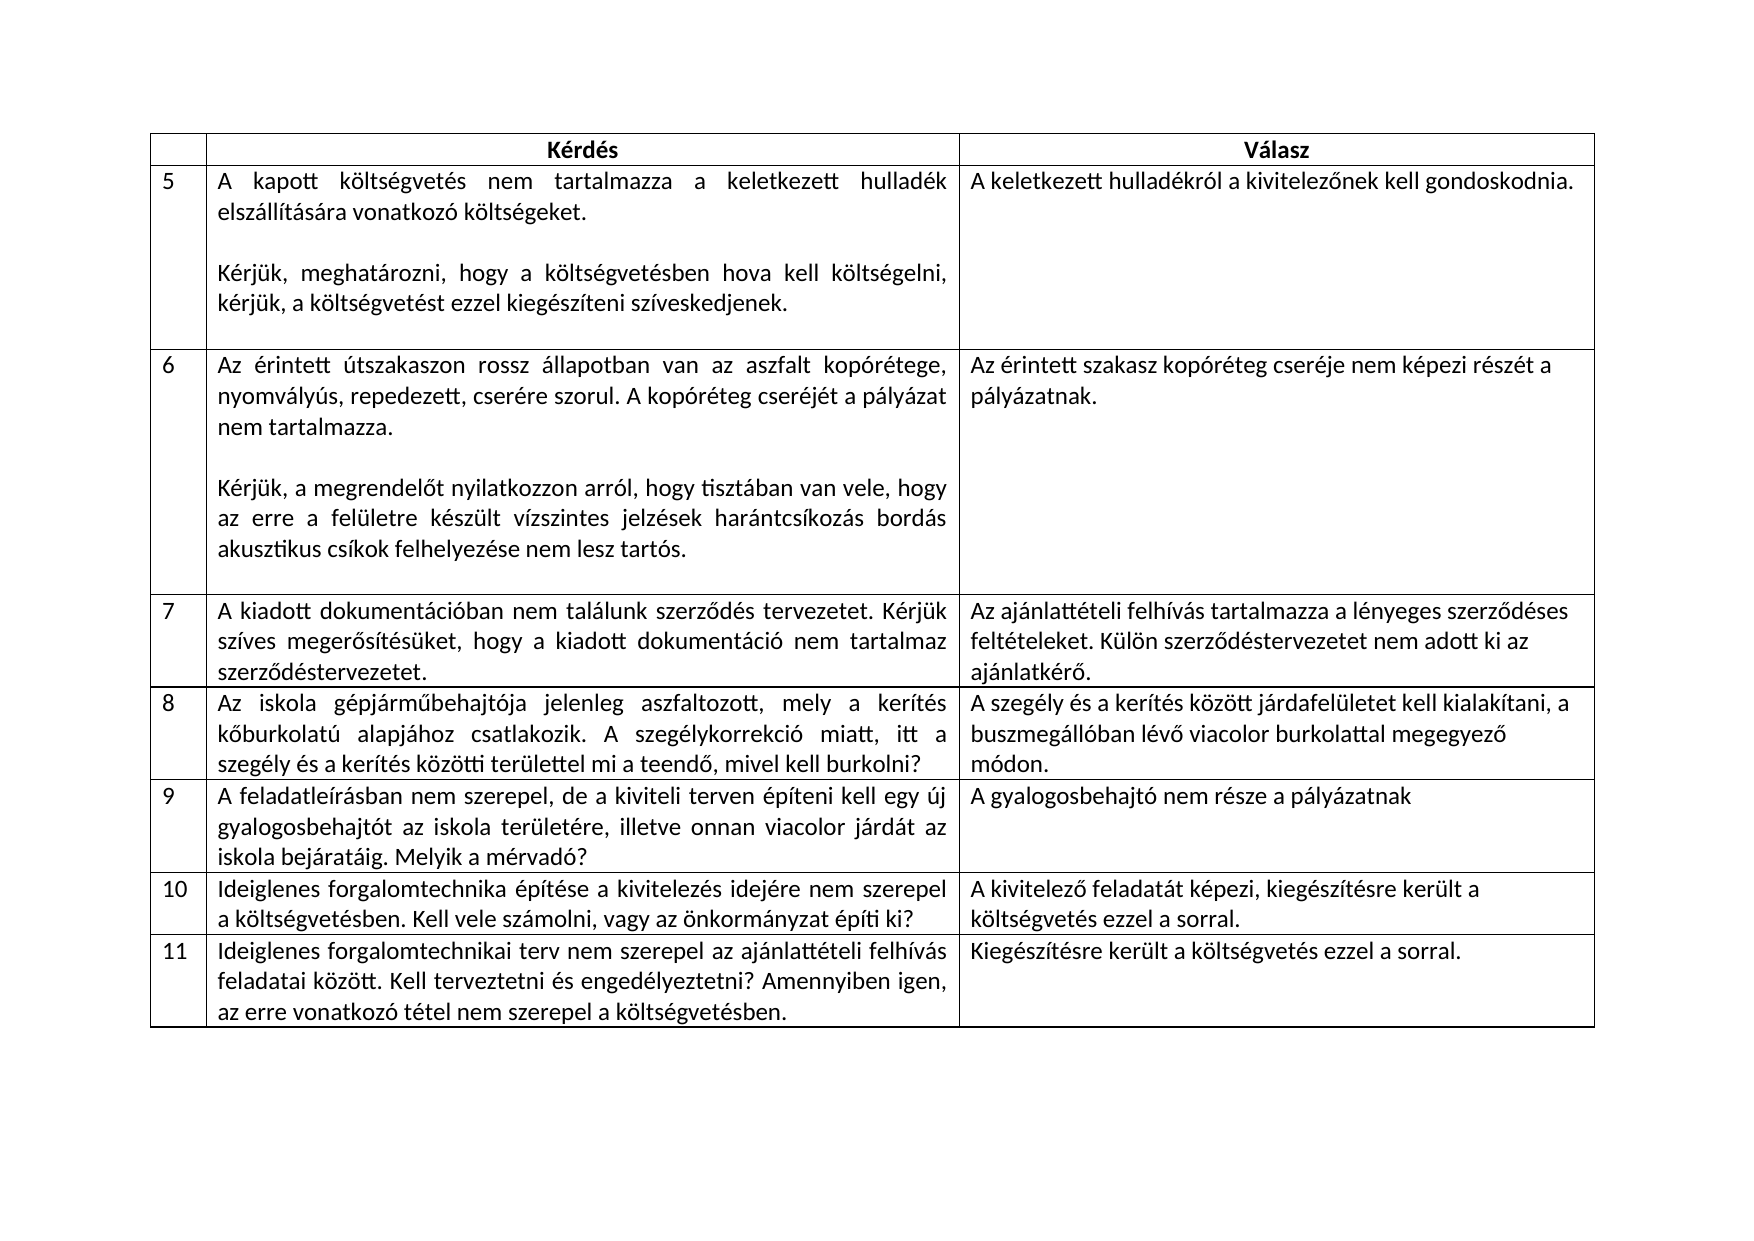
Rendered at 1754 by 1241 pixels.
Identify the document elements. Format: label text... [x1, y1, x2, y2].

table_cell Az iskola gépjárműbehajtója jelenleg aszfaltozott, mely a kerítés kőburkolatú alapjához csatlakozik. A szegélykorrekció miatt, itt a szegély és a kerítés közötti területtel mi a teendő, mivel kell burkolni? [207, 688, 959, 779]
table_cell Az érintett útszakaszon rossz állapotban van az aszfalt kopórétege, nyomvályús, repedezett, cserére szorul. A kopóréteg cseréjét a pályázat nem tartalmazza. Kérjük, a megrendelőt nyilatkozzon arról, hogy tisztában van vele, hogy az erre a felületre készült vízszintes jelzések harántcsíkozás bordás akusztikus csíkok felhelyezése nem lesz tartós. [207, 350, 959, 594]
table_cell 10 [151, 873, 206, 934]
table_cell Kiegészítésre került a költségvetés ezzel a sorral. [960, 935, 1594, 1026]
table_cell 8 [151, 688, 206, 779]
table_cell Ideiglenes forgalomtechnikai terv nem szerepel az ajánlattételi felhívás feladatai között. Kell terveztetni és engedélyeztetni? Amennyiben igen, az erre vonatkozó tétel nem szerepel a költségvetésben. [207, 935, 959, 1026]
table_cell A feladatleírásban nem szerepel, de a kiviteli terven építeni kell egy új gyalogosbehajtót az iskola területére, illetve onnan viacolor járdát az iskola bejáratáig. Melyik a mérvadó? [207, 780, 959, 872]
table_cell A kiadott dokumentációban nem találunk szerződés tervezetet. Kérjük szíves megerősítésüket, hogy a kiadott dokumentáció nem tartalmaz szerződéstervezetet. [207, 595, 959, 686]
table_cell A gyalogosbehajtó nem része a pályázatnak [960, 780, 1594, 872]
table_cell A keletkezett hulladékról a kivitelezőnek kell gondoskodnia. [960, 166, 1594, 349]
table_cell 11 [151, 935, 206, 1026]
table_header Kérdés [207, 134, 959, 164]
table_header [151, 134, 206, 164]
table_cell Az ajánlattételi felhívás tartalmazza a lényeges szerződéses feltételeket. Külön szerződéstervezetet nem adott ki az ajánlatkérő. [960, 595, 1594, 686]
table_cell A kapott költségvetés nem tartalmazza a keletkezett hulladék elszállítására vonatkozó költségeket. Kérjük, meghatározni, hogy a költségvetésben hova kell költségelni, kérjük, a költségvetést ezzel kiegészíteni szíveskedjenek. [207, 166, 959, 349]
table_cell A szegély és a kerítés között járdafelületet kell kialakítani, a buszmegállóban lévő viacolor burkolattal megegyező módon. [960, 688, 1594, 779]
table_cell 9 [151, 780, 206, 872]
table_header Válasz [960, 134, 1594, 164]
table_cell 6 [151, 350, 206, 594]
table_cell Ideiglenes forgalomtechnika építése a kivitelezés idejére nem szerepel a költségvetésben. Kell vele számolni, vagy az önkormányzat építi ki? [207, 873, 959, 934]
table_cell 5 [151, 166, 206, 349]
table_cell A kivitelező feladatát képezi, kiegészítésre került a költségvetés ezzel a sorral. [960, 873, 1594, 934]
table_cell 7 [151, 595, 206, 686]
table_cell Az érintett szakasz kopóréteg cseréje nem képezi részét a pályázatnak. [960, 350, 1594, 594]
